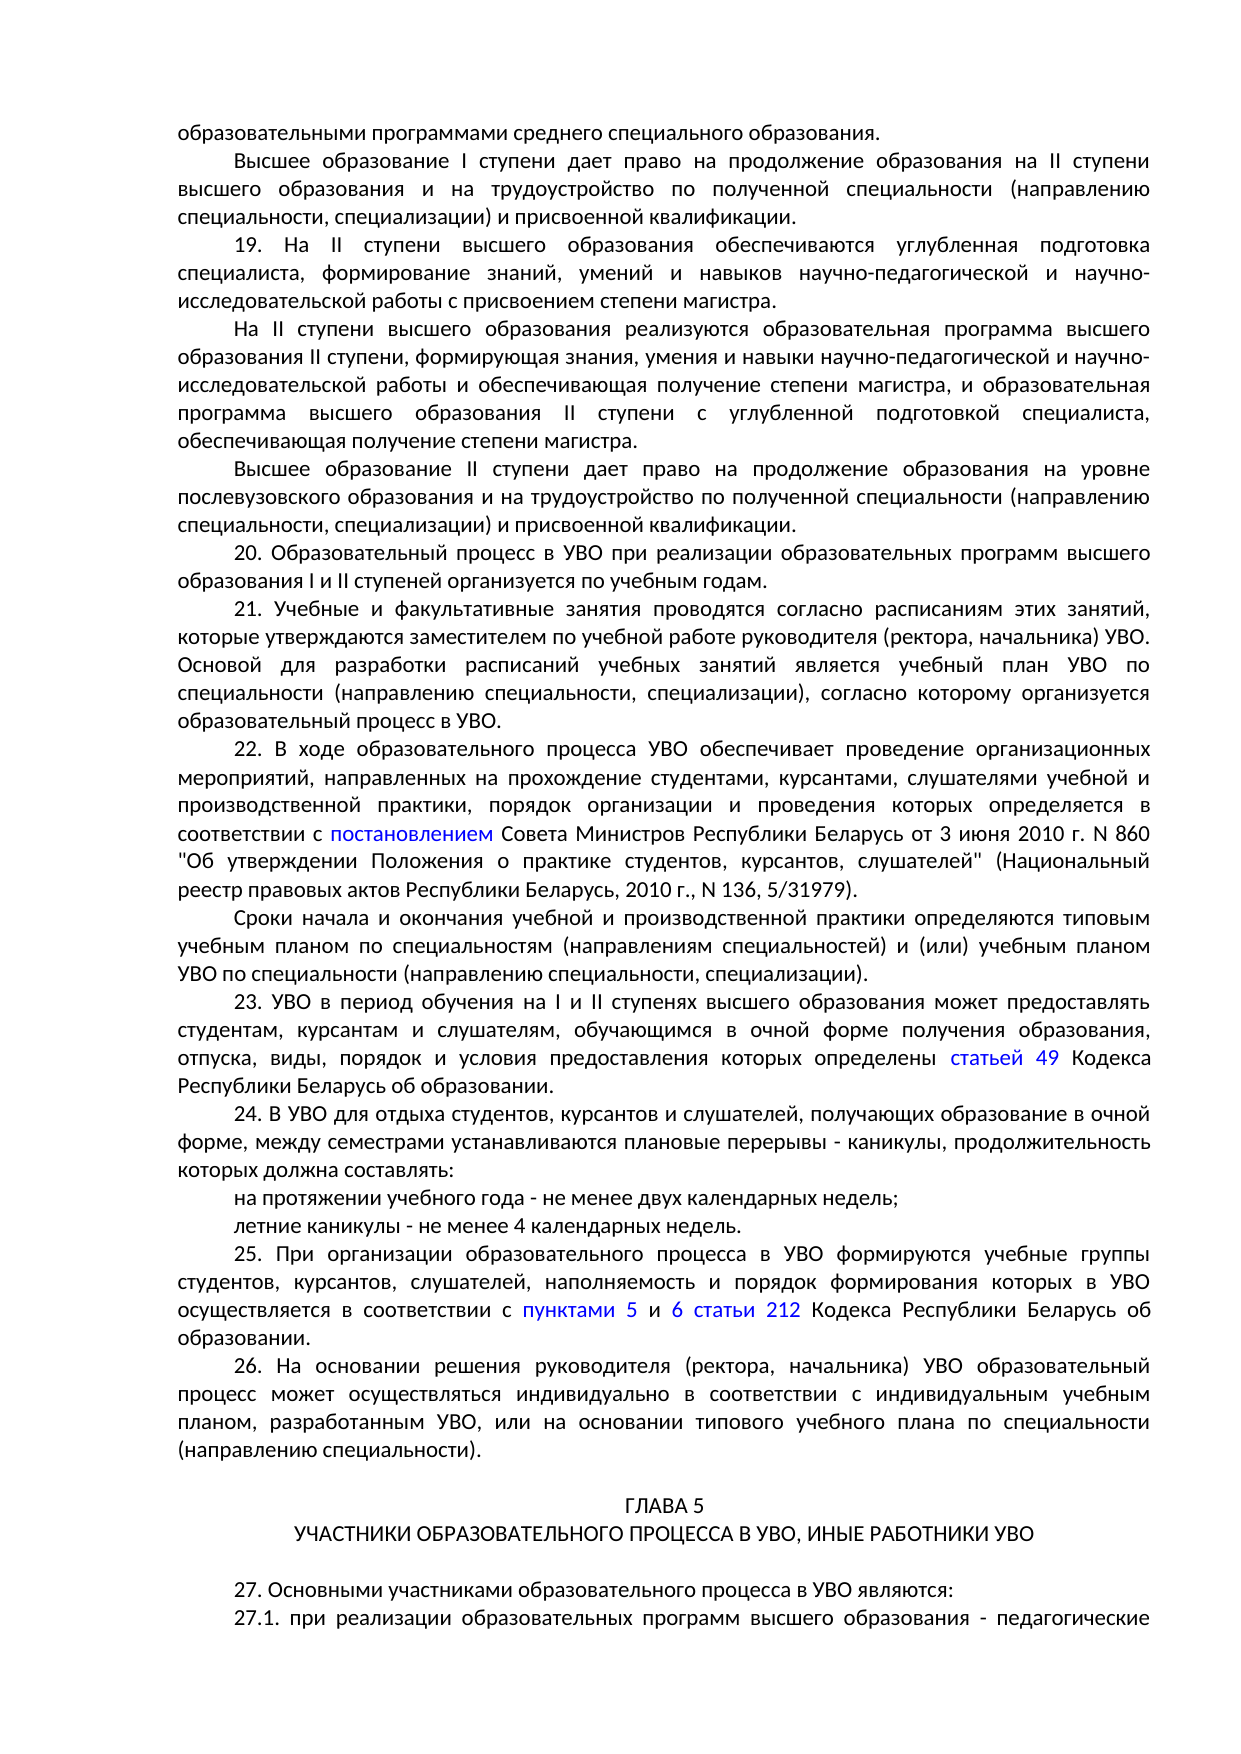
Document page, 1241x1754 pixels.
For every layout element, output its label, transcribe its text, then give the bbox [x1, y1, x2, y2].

text 24. В УВО для отдыха студентов, курсантов и слушателей, получающих образование в очной форме, между семестрами устанавливаются плановые перерывы - каникулы, продолжительность которых должна составлять: [177, 1099, 1152, 1183]
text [177, 118, 1152, 146]
text На II ступени высшего образования реализуются образовательная программа высшего образования II ступени, формирующая знания, умения и навыки научно-педагогической и научно-исследовательской работы и обеспечивающая получение степени магистра, и образовательная программа высшего образования II ступени с углубленной подготовкой специалиста, обеспечивающая получение степени магистра. [177, 314, 1152, 454]
text Сроки начала и окончания учебной и производственной практики определяются типовым учебным планом по специальностям (направлениям специальностей) и (или) учебным планом УВО по специальности (направлению специальности, специализации). [177, 903, 1152, 987]
text 25. При организации образовательного процесса в УВО формируются учебные группы студентов, курсантов, слушателей, наполняемость и порядок формирования которых в УВО осуществляется в соответствии с пунктами 5 и 6 статьи 212 Кодекса Республики Беларусь об образовании. [177, 1239, 1152, 1351]
text 20. Образовательный процесс в УВО при реализации образовательных программ высшего образования I и II ступеней организуется по учебным годам. [177, 538, 1152, 594]
text 27. Основными участниками образовательного процесса в УВО являются: [177, 1575, 1152, 1603]
text 26. На основании решения руководителя (ректора, начальника) УВО образовательный процесс может осуществляться индивидуально в соответствии с индивидуальным учебным планом, разработанным УВО, или на основании типового учебного плана по специальности (направлению специальности). [177, 1351, 1152, 1463]
text Высшее образование I ступени дает право на продолжение образования на II ступени высшего образования и на трудоустройство по полученной специальности (направлению специальности, специализации) и присвоенной квалификации. [177, 146, 1152, 230]
text УЧАСТНИКИ ОБРАЗОВАТЕЛЬНОГО ПРОЦЕССА В УВО, ИНЫЕ РАБОТНИКИ УВО [177, 1519, 1152, 1547]
text 21. Учебные и факультативные занятия проводятся согласно расписаниям этих занятий, которые утверждаются заместителем по учебной работе руководителя (ректора, начальника) УВО. Основой для разработки расписаний учебных занятий является учебный план УВО по специальности (направлению специальности, специализации), согласно которому организуется образовательный процесс в УВО. [177, 594, 1152, 734]
text на протяжении учебного года - не менее двух календарных недель; [177, 1183, 1152, 1211]
text летние каникулы - не менее 4 календарных недель. [177, 1211, 1152, 1239]
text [177, 1603, 1152, 1631]
text 22. В ходе образовательного процесса УВО обеспечивает проведение организационных мероприятий, направленных на прохождение студентами, курсантами, слушателями учебной и производственной практики, порядок организации и проведения которых определяется в соответствии с постановлением Совета Министров Республики Беларусь от 3 июня 2010 г. N 860 "Об утверждении Положения о практике студентов, курсантов, слушателей" (Национальный реестр правовых актов Республики Беларусь, 2010 г., N 136, 5/31979). [177, 734, 1152, 903]
text ГЛАВА 5 [177, 1491, 1152, 1519]
text Высшее образование II ступени дает право на продолжение образования на уровне послевузовского образования и на трудоустройство по полученной специальности (направлению специальности, специализации) и присвоенной квалификации. [177, 454, 1152, 538]
text 23. УВО в период обучения на I и II ступенях высшего образования может предоставлять студентам, курсантам и слушателям, обучающимся в очной форме получения образования, отпуска, виды, порядок и условия предоставления которых определены статьей 49 Кодекса Республики Беларусь об образовании. [177, 987, 1152, 1099]
text 19. На II ступени высшего образования обеспечиваются углубленная подготовка специалиста, формирование знаний, умений и навыков научно-педагогической и научно-исследовательской работы с присвоением степени магистра. [177, 230, 1152, 314]
